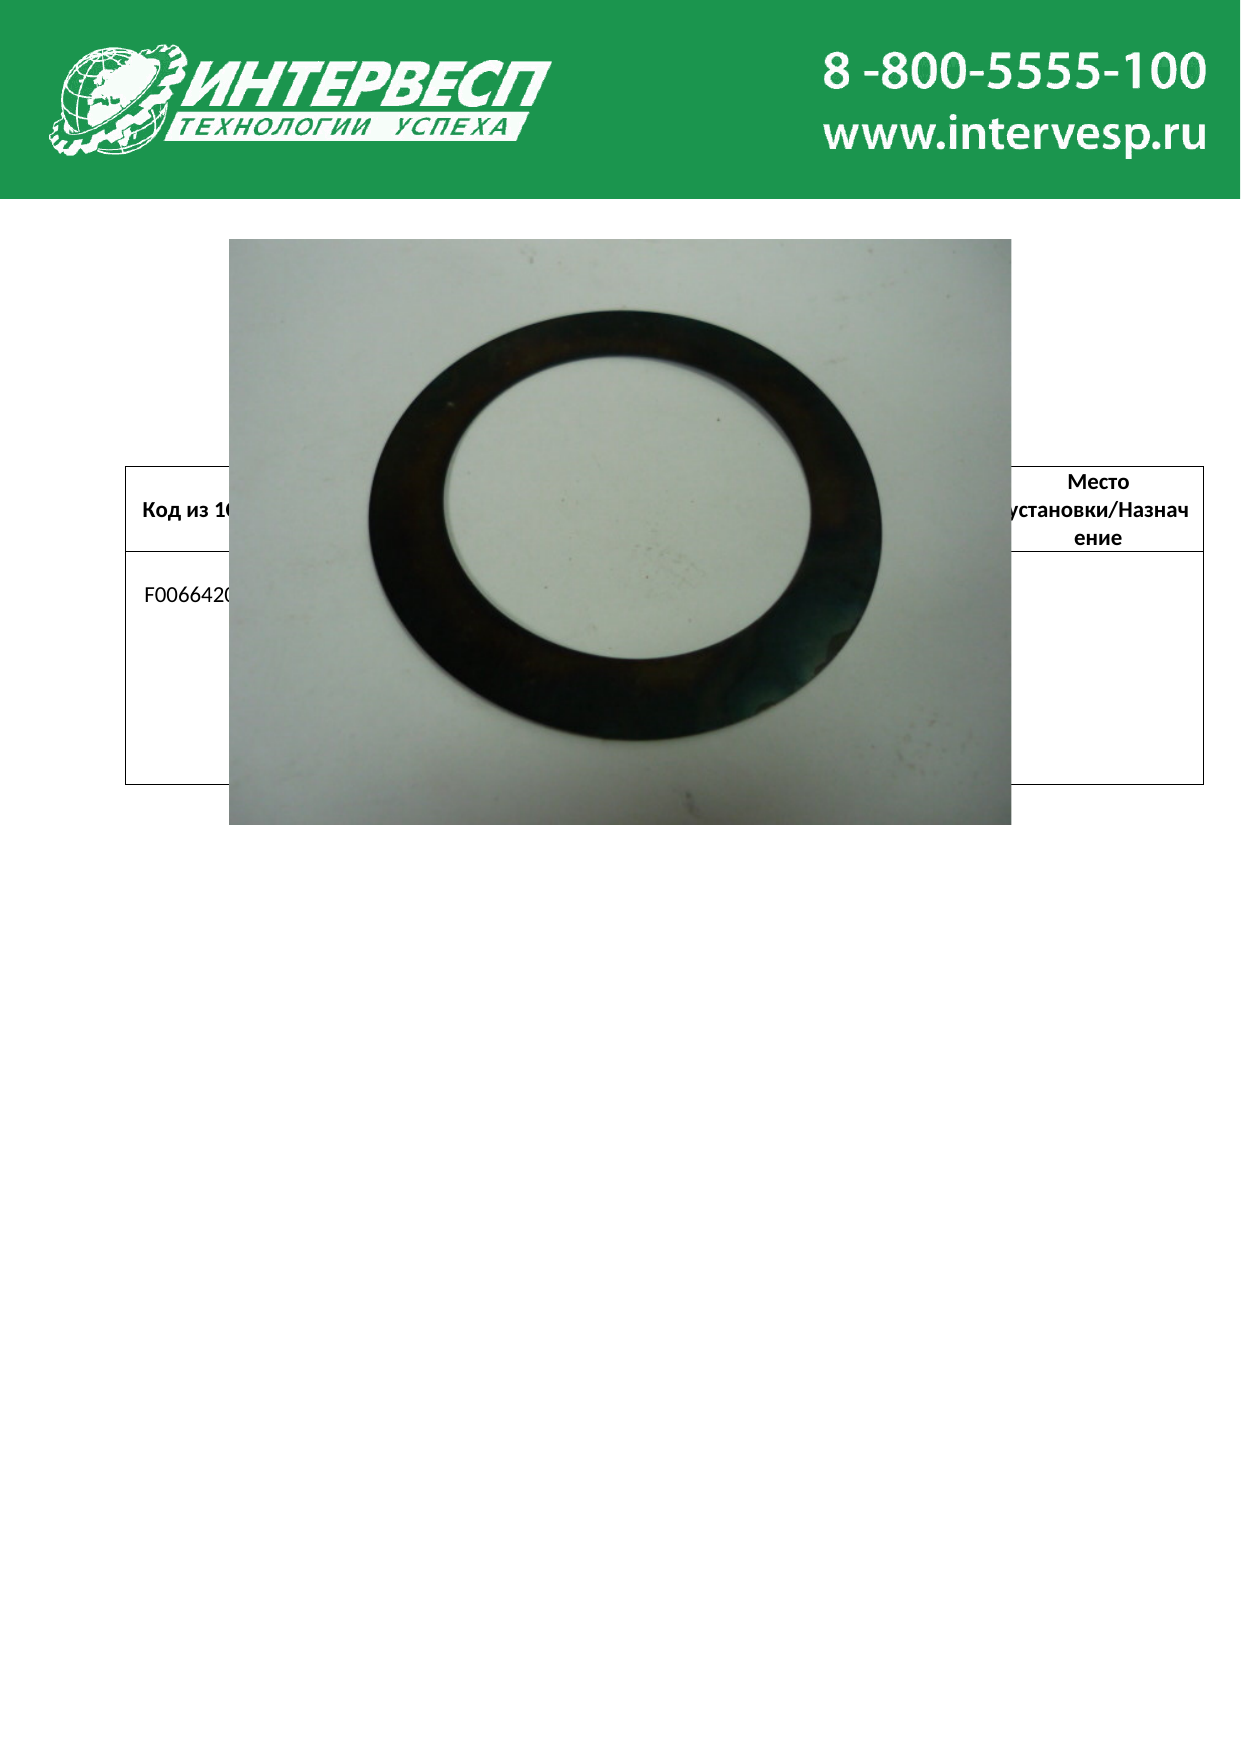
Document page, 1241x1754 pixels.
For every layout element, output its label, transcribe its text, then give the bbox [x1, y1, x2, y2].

picture [0, 0, 1241, 199]
table_header Место установки/Назначение [1012, 467, 1203, 551]
picture [229, 239, 1012, 825]
table_header Код из 1С [126, 467, 229, 551]
table_cell F0066420 [126, 552, 229, 784]
table_cell [1012, 552, 1203, 784]
